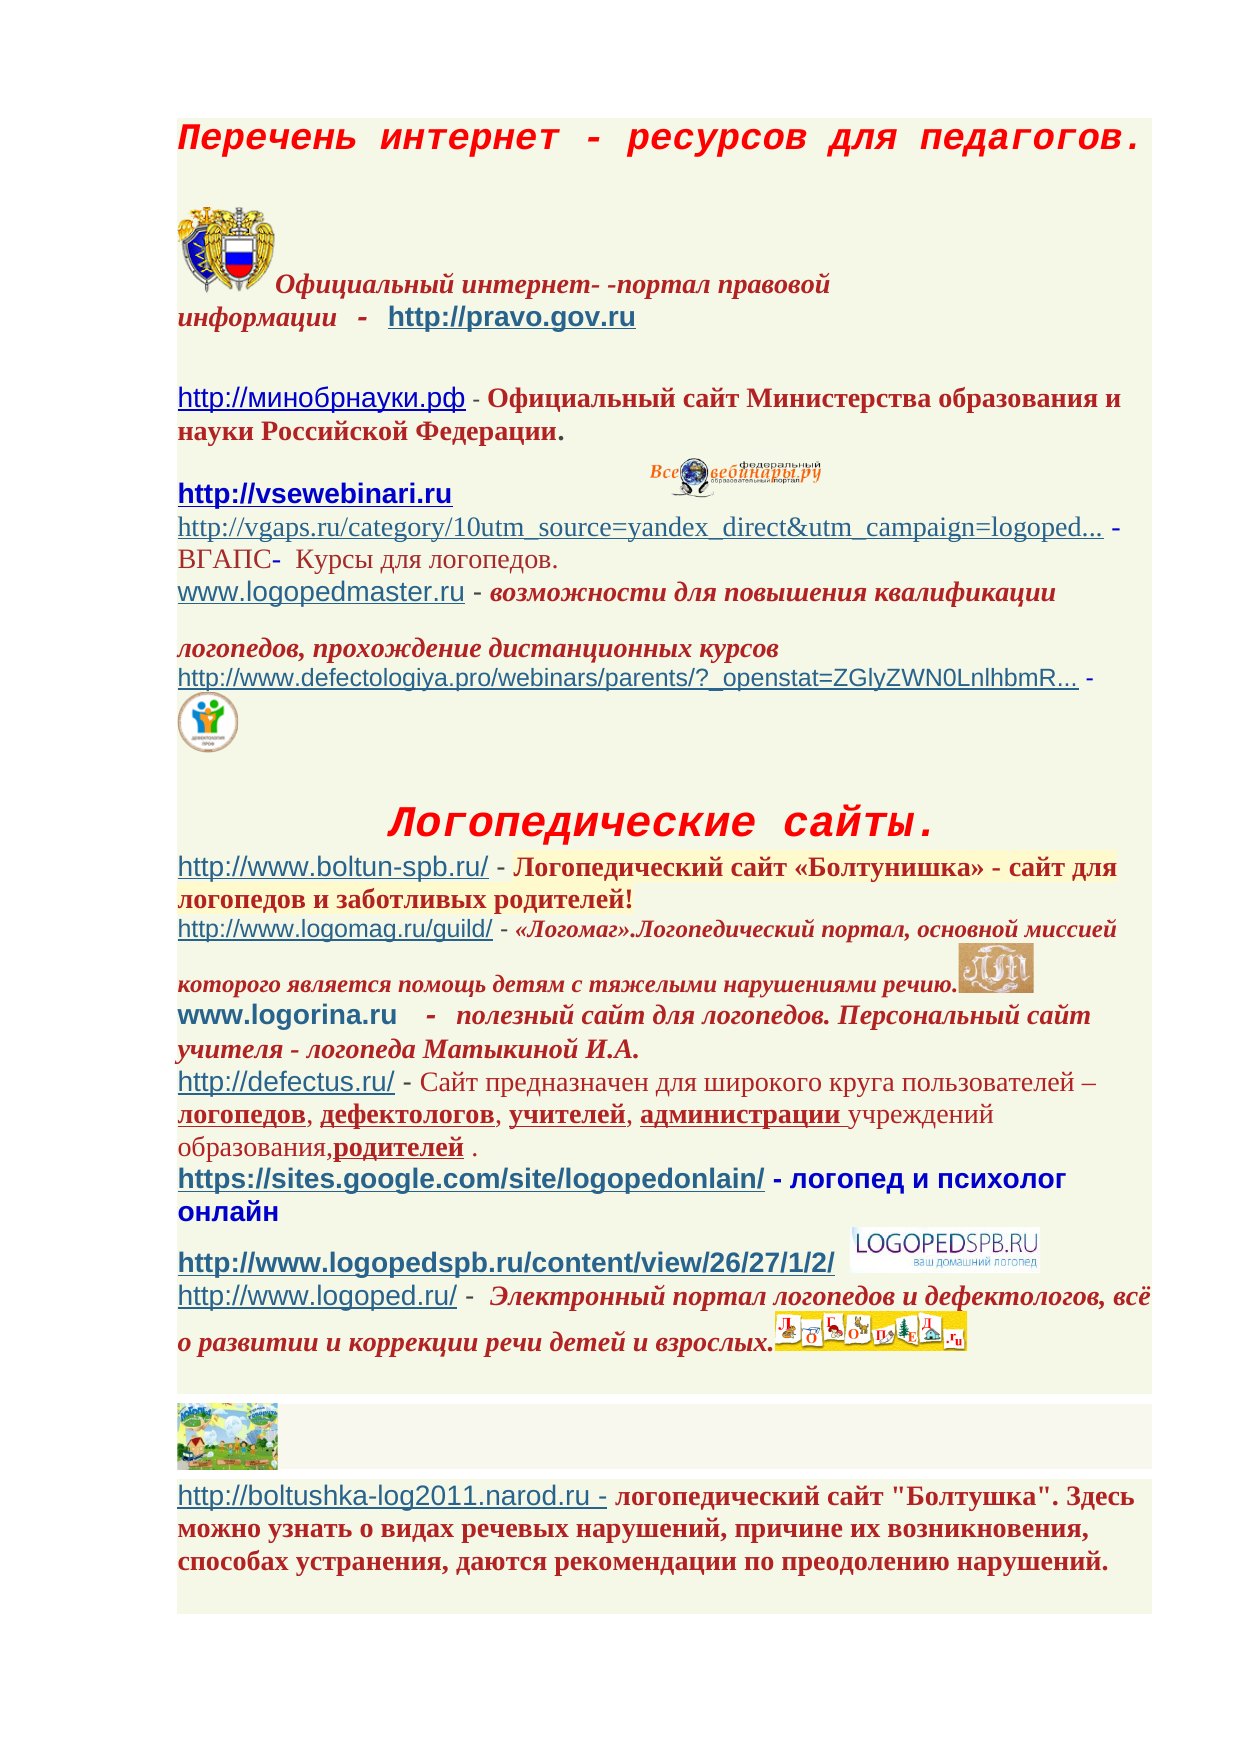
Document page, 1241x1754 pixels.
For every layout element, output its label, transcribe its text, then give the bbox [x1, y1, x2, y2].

picture [775, 1311, 968, 1351]
text http://www.boltun-spb.ru/ - Логопедический сайт «Болтунишка» - сайт для логопедов и заботливых родителей! [177, 849, 1152, 914]
picture [177, 1403, 278, 1470]
text Перечень интернет - ресурсов для педагогов. [177, 118, 1152, 161]
text www.logorina.ru - полезный сайт для логопедов. Персональный сайт учителя - логопеда Матыкиной И.А. [177, 998, 1152, 1065]
text http://www.logoped.ru/ - Электронный портал логопедов и дефектологов, всё о развитии и коррекции речи детей и взрослых. [177, 1279, 1152, 1357]
text http://www.logopedspb.ru/content/view/26/27/1/2/ [177, 1227, 1152, 1279]
picture [640, 446, 823, 504]
picture [849, 1227, 1041, 1273]
picture [958, 943, 1034, 993]
text http://минобрнауки.рф - Официальный сайт Министерства образования и науки Российской Федерации. [177, 381, 1152, 446]
text Официальный интернет- -портал правовой информации - http://pravo.gov.ru [177, 207, 1152, 334]
text http://www.logomag.ru/guild/ - «Логомаг».Логопедический портал, основной миссией которого является помощь детям с тяжелыми нарушениями речию. [177, 914, 1152, 998]
text http://vgaps.ru/category/10utm_source=yandex_direct&utm_campaign=logoped... -ВГАПС- Курсы для логопедов. [177, 510, 1152, 575]
text https://sites.google.com/site/logopedonlain/ - логопед и психолог онлайн [177, 1162, 1152, 1227]
text http://www.defectologiya.pro/webinars/parents/?_openstat=ZGlyZWN0LnlhbmR... - [177, 663, 1152, 753]
picture [177, 207, 275, 294]
text http://defectus.ru/ - Сайт предназначен для широкого круга пользователей –логопедов, дефектологов, учителей, администрации учреждений образования,родителей . [177, 1065, 1152, 1162]
text http://vsewebinari.ru [177, 446, 1152, 510]
text http://boltushka-log2011.narod.ru - логопедический сайт "Болтушка". Здесь можно узнать о видах речевых нарушений, причине их возникновения, способах устранения, даются рекомендации по преодолению нарушений. [177, 1479, 1152, 1576]
text Логопедические сайты. [177, 800, 1152, 849]
picture [177, 692, 239, 753]
text www.logopedmaster.ru - возможности для повышения квалификации логопедов, прохождение дистанционных курсов [177, 575, 1152, 663]
